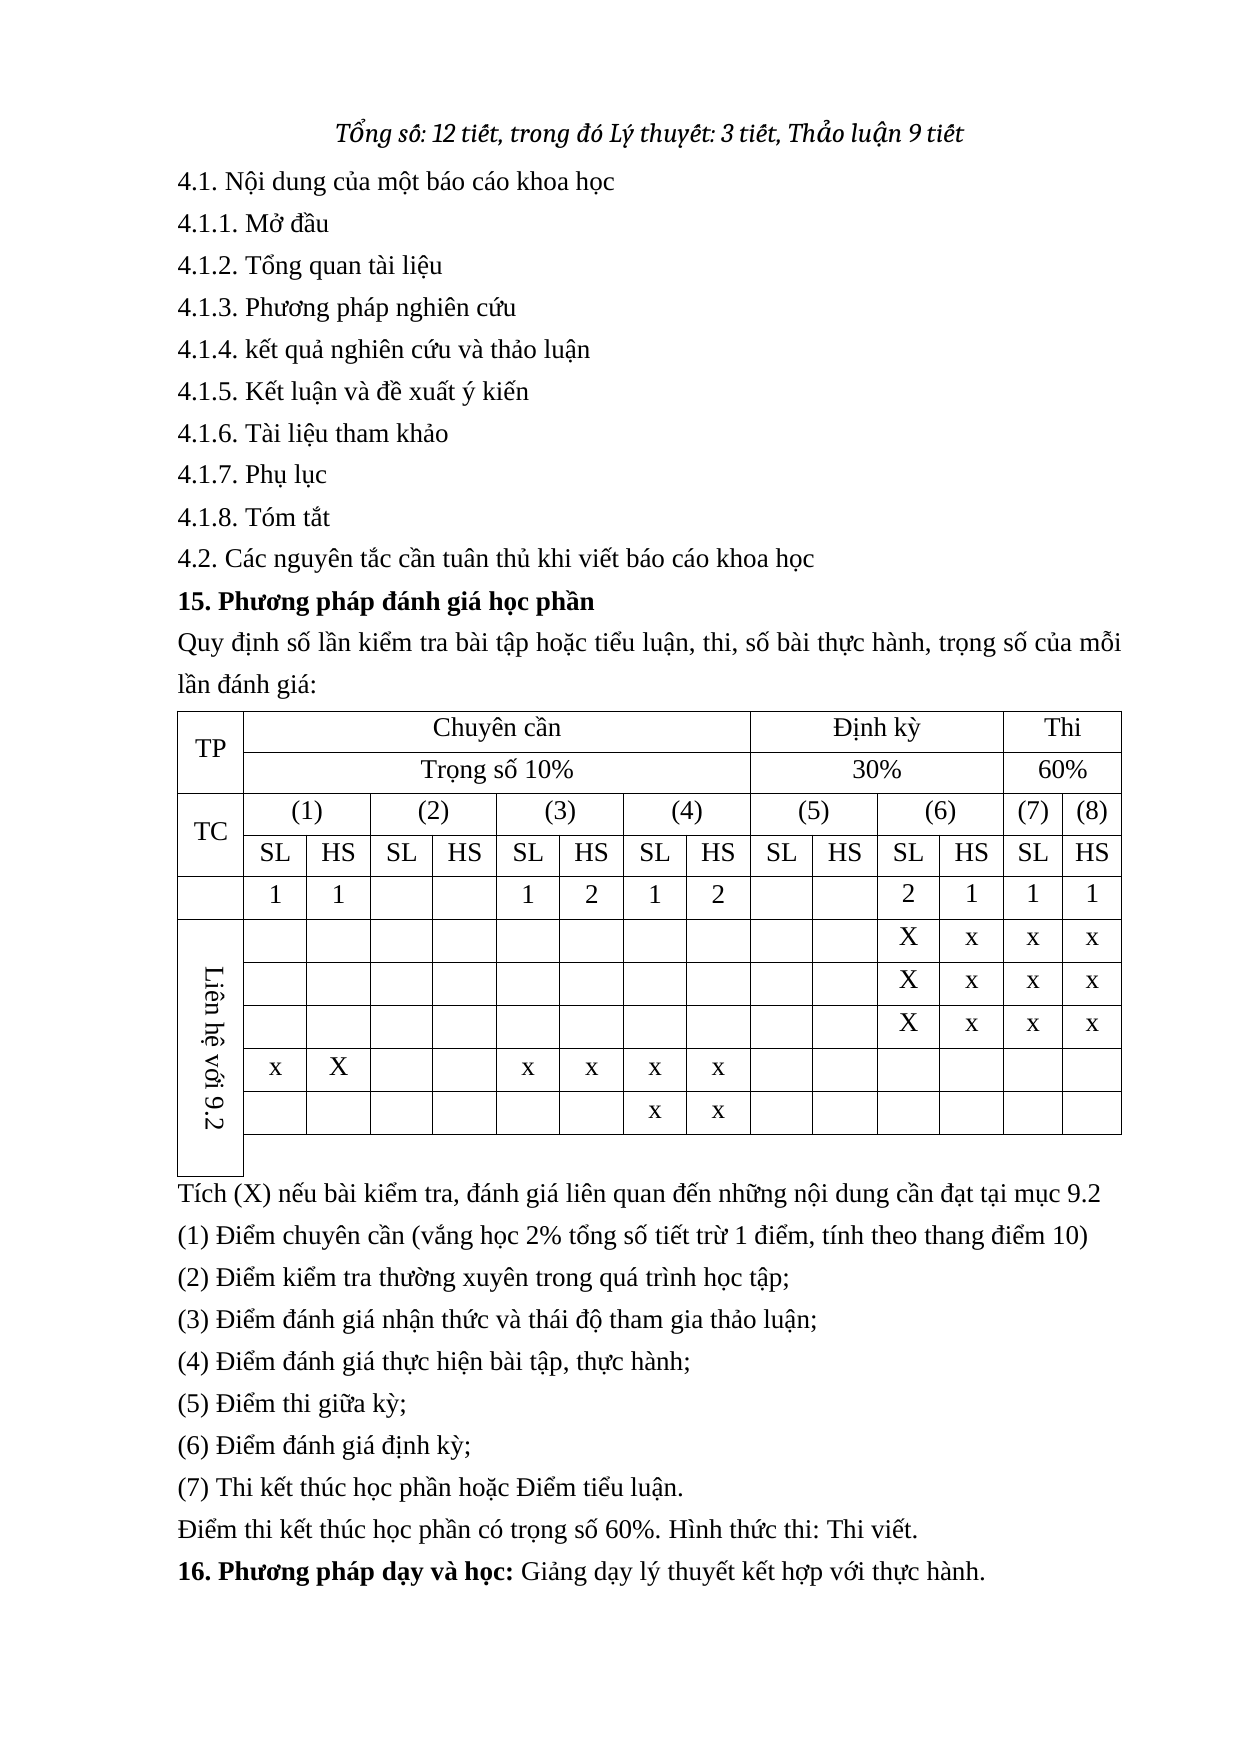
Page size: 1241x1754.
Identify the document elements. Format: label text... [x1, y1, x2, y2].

text 4.1.8. Tóm tắt [177, 501, 1122, 532]
table_cell X [878, 920, 939, 962]
table_cell [560, 920, 623, 962]
table_cell [244, 1006, 306, 1048]
text Quy định số lần kiểm tra bài tập hoặc tiểu luận, thi, số bài thực hành, trọng số của mỗi lần đánh giá: [177, 627, 1122, 700]
table_header TP [178, 712, 243, 793]
table_cell 1 [497, 877, 559, 919]
table_cell TC [178, 794, 243, 876]
table_cell HS [813, 836, 877, 876]
text Tổng số: 12 tiết, trong đó Lý thuyết: 3 tiết, Thảo luận 9 tiết [177, 118, 1122, 149]
table_cell [433, 920, 496, 962]
table_cell [307, 963, 370, 1005]
text 4.1.5. Kết luận và đề xuất ý kiến [177, 375, 1122, 406]
table_cell [751, 877, 812, 919]
text (7) Thi kết thúc học phần hoặc Điểm tiểu luận. [177, 1471, 1122, 1502]
text 4.1.4. kết quả nghiên cứu và thảo luận [177, 333, 1122, 364]
table_cell 2 [878, 877, 939, 919]
text (1) Điểm chuyên cần (vắng học 2% tổng số tiết trừ 1 điểm, tính theo thang điểm 10) [177, 1219, 1122, 1250]
table_cell [687, 963, 750, 1005]
table_cell [560, 963, 623, 1005]
table_cell x [560, 1049, 623, 1091]
text 4.1.7. Phụ lục [177, 459, 1122, 490]
table_cell [244, 920, 306, 962]
table_cell 60% [1004, 753, 1121, 793]
table_cell [813, 1092, 877, 1134]
table_cell [813, 877, 877, 919]
table_cell [1004, 1049, 1062, 1091]
table_cell [433, 1092, 496, 1134]
table_cell [560, 1092, 623, 1134]
table_cell [813, 920, 877, 962]
table_cell 1 [940, 877, 1003, 919]
table_cell [624, 1006, 686, 1048]
table_cell [433, 1006, 496, 1048]
table_cell [687, 920, 750, 962]
table_cell [497, 1006, 559, 1048]
table_cell X [878, 963, 939, 1005]
text Tích (X) nếu bài kiểm tra, đánh giá liên quan đến những nội dung cần đạt tại mục 9.2 [177, 1177, 1122, 1208]
table_cell [940, 1049, 1003, 1091]
table_cell SL [497, 836, 559, 876]
table_cell HS [307, 836, 370, 876]
table_cell HS [687, 836, 750, 876]
table_header Thi [1004, 712, 1121, 752]
table_cell Liên hệ với 9.2 [178, 920, 243, 1176]
table_header Định kỳ [751, 712, 1003, 752]
text Điểm thi kết thúc học phần có trọng số 60%. Hình thức thi: Thi viết. [177, 1513, 1122, 1544]
table_cell HS [560, 836, 623, 876]
table_cell [307, 920, 370, 962]
table_cell 1 [1004, 877, 1062, 919]
table_cell HS [1063, 836, 1121, 876]
table_cell [751, 920, 812, 962]
table_cell [371, 1049, 432, 1091]
table_cell [497, 963, 559, 1005]
table_cell HS [433, 836, 496, 876]
table_cell HS [940, 836, 1003, 876]
table_cell [371, 877, 432, 919]
table_cell SL [624, 836, 686, 876]
table_cell [751, 1006, 812, 1048]
table_cell [560, 1006, 623, 1048]
table_cell X [878, 1006, 939, 1048]
table_cell x [1063, 1006, 1121, 1048]
table_cell Trọng số 10% [244, 753, 750, 793]
text (4) Điểm đánh giá thực hiện bài tập, thực hành; [177, 1345, 1122, 1376]
table_cell 1 [1063, 877, 1121, 919]
table_cell SL [878, 836, 939, 876]
table_cell SL [244, 836, 306, 876]
table_cell x [940, 920, 1003, 962]
table_cell (1) [244, 794, 370, 834]
table_cell [687, 1006, 750, 1048]
table_cell [1004, 1092, 1062, 1134]
table_cell x [1004, 1006, 1062, 1048]
table_cell x [1004, 920, 1062, 962]
text 4.1.2. Tổng quan tài liệu [177, 249, 1122, 280]
table_cell [751, 963, 812, 1005]
text 4.1.3. Phương pháp nghiên cứu [177, 291, 1122, 322]
table_cell (5) [751, 794, 877, 834]
table_cell X [307, 1049, 370, 1091]
table_cell [307, 1092, 370, 1134]
table_cell 1 [307, 877, 370, 919]
table_cell [751, 1049, 812, 1091]
table_cell x [1063, 963, 1121, 1005]
text 4.1.6. Tài liệu tham khảo [177, 417, 1122, 448]
table_cell [751, 1092, 812, 1134]
table_cell (4) [624, 794, 750, 834]
table_cell x [624, 1092, 686, 1134]
table_cell 1 [244, 877, 306, 919]
table_cell (2) [371, 794, 496, 834]
text 4.2. Các nguyên tắc cần tuân thủ khi viết báo cáo khoa học [177, 543, 1122, 574]
table_cell [244, 963, 306, 1005]
table_cell [624, 963, 686, 1005]
table_cell [940, 1092, 1003, 1134]
text 4.1.1. Mở đầu [177, 207, 1122, 238]
table_cell [371, 920, 432, 962]
table_cell (7) [1004, 794, 1062, 834]
table_cell [433, 877, 496, 919]
table_cell x [244, 1049, 306, 1091]
table_cell [624, 920, 686, 962]
table_cell [813, 1006, 877, 1048]
table_cell 2 [560, 877, 623, 919]
table_cell [371, 1006, 432, 1048]
table_cell 2 [687, 877, 750, 919]
text 15. Phương pháp đánh giá học phần [177, 584, 1122, 616]
table_cell x [624, 1049, 686, 1091]
table_cell SL [371, 836, 432, 876]
table_cell [371, 963, 432, 1005]
text (3) Điểm đánh giá nhận thức và thái độ tham gia thảo luận; [177, 1303, 1122, 1334]
table_cell x [940, 963, 1003, 1005]
text 4.1. Nội dung của một báo cáo khoa học [177, 165, 1122, 196]
table_cell [878, 1092, 939, 1134]
table_cell [371, 1092, 432, 1134]
table_header Chuyên cần [244, 712, 750, 752]
table_cell (3) [497, 794, 623, 834]
text (2) Điểm kiểm tra thường xuyên trong quá trình học tập; [177, 1261, 1122, 1292]
table_cell x [1063, 920, 1121, 962]
table_cell SL [1004, 836, 1062, 876]
table_cell [1063, 1049, 1121, 1091]
text (5) Điểm thi giữa kỳ; [177, 1387, 1122, 1418]
table_cell 30% [751, 753, 1003, 793]
table_cell [497, 1092, 559, 1134]
table_cell x [687, 1092, 750, 1134]
text 16. Phương pháp dạy và học: Giảng dạy lý thuyết kết hợp với thực hành. [177, 1555, 1122, 1586]
table_cell [178, 877, 243, 919]
table_cell [433, 963, 496, 1005]
table_cell [878, 1049, 939, 1091]
table_cell x [940, 1006, 1003, 1048]
table_cell x [497, 1049, 559, 1091]
table_cell [244, 1092, 306, 1134]
table_cell x [687, 1049, 750, 1091]
table_cell [497, 920, 559, 962]
table_cell 1 [624, 877, 686, 919]
table_cell (6) [878, 794, 1003, 834]
table_cell [1063, 1092, 1121, 1134]
table_cell [433, 1049, 496, 1091]
table_cell [813, 1049, 877, 1091]
table_cell [307, 1006, 370, 1048]
table_cell [813, 963, 877, 1005]
text (6) Điểm đánh giá định kỳ; [177, 1429, 1122, 1460]
table_cell x [1004, 963, 1062, 1005]
table_cell SL [751, 836, 812, 876]
table_cell (8) [1063, 794, 1121, 834]
